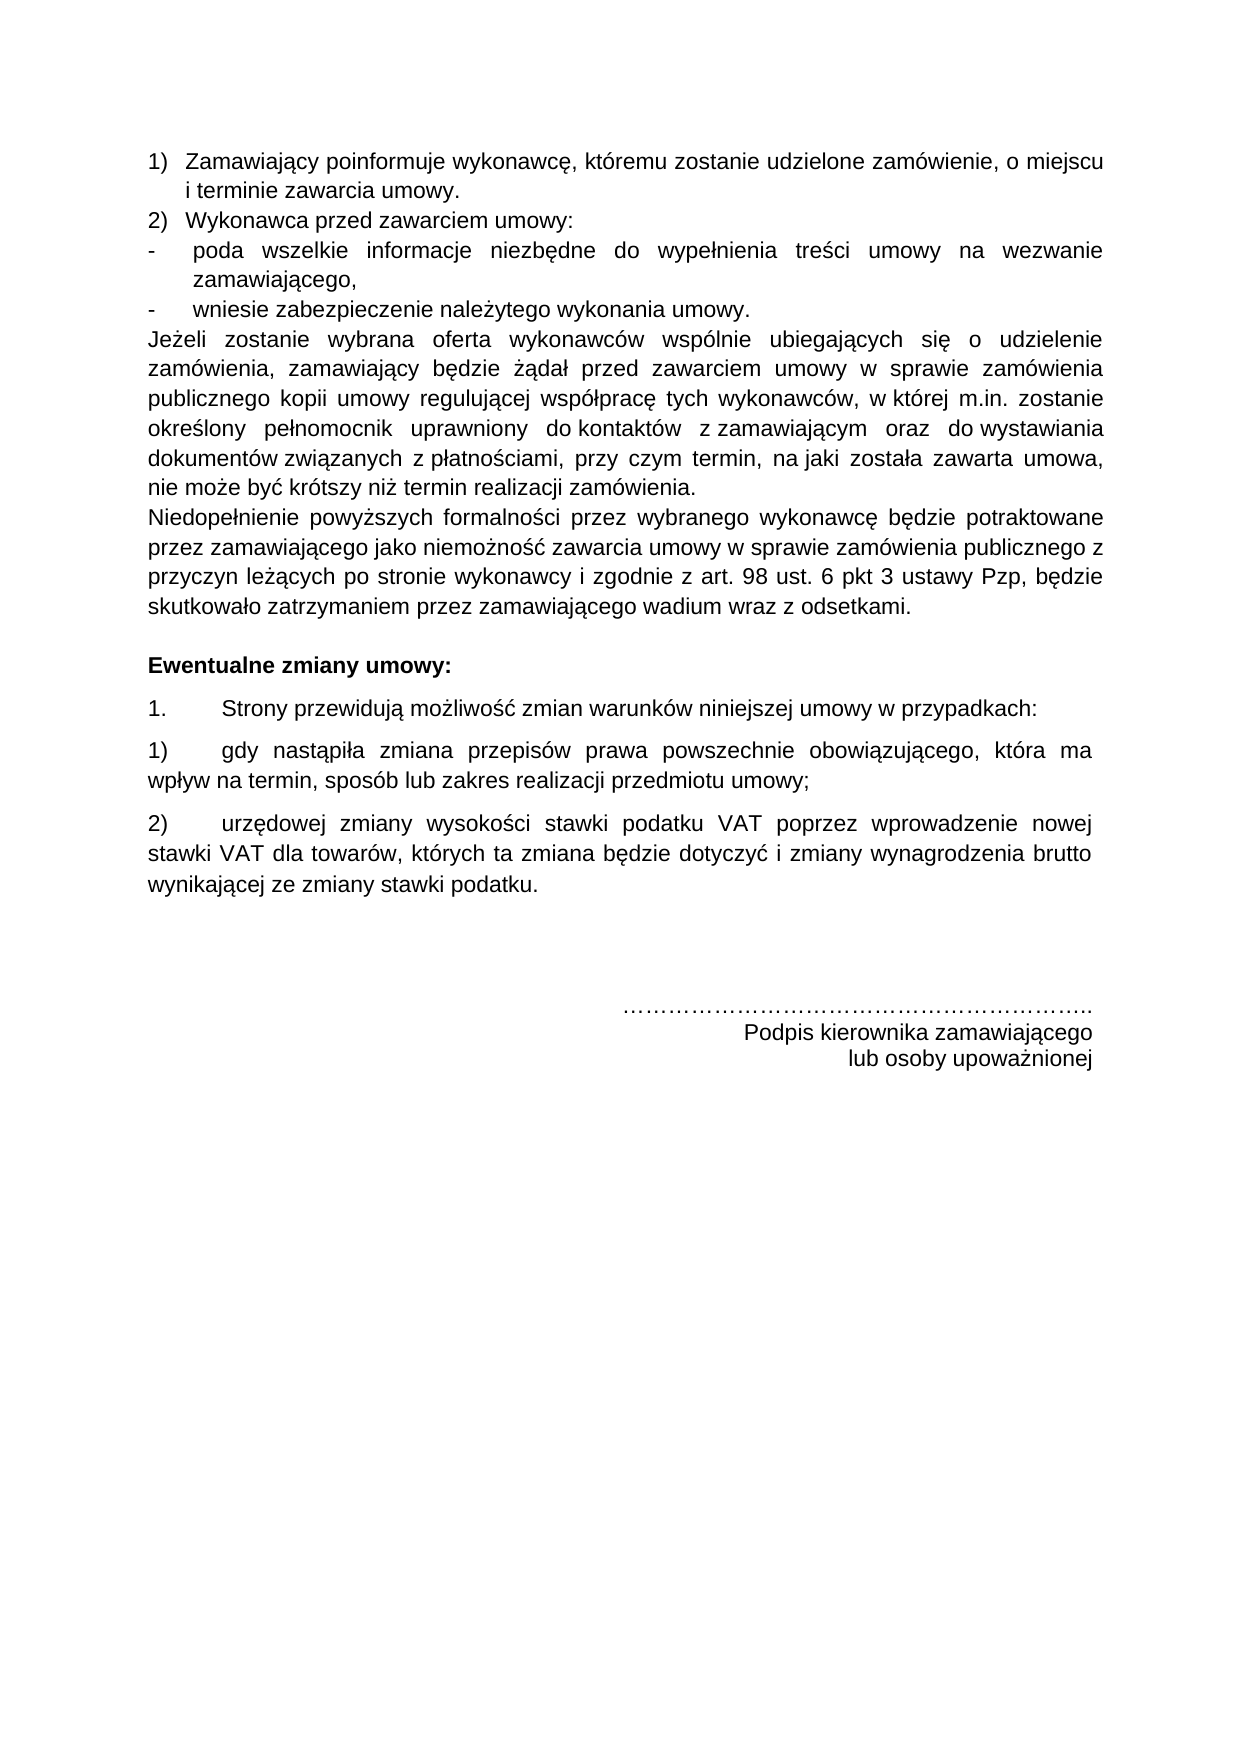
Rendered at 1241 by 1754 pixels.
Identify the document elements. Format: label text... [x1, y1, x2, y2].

list poda wszelkie informacje niezbędne do wypełnienia treści umowy na wezwanie zamawiającego, [148, 237, 1104, 293]
text Niedopełnienie powyższych formalności przez wybranego wykonawcę będzie potraktowane przez zamawiającego jako niemożność zawarcia umowy w sprawie zamówienia publicznego z przyczyn leżących po stronie wykonawcy i zgodnie z art. 98 ust. 6 pkt 3 ustawy Pzp, będzie skutkowało zatrzymaniem przez zamawiającego wadium wraz z odsetkami. [148, 504, 1104, 619]
list wniesie zabezpieczenie należytego wykonania umowy. [148, 296, 1104, 322]
text Jeżeli zostanie wybrana oferta wykonawców wspólnie ubiegających się o udzielenie zamówienia, zamawiający będzie żądał przed zawarciem umowy w sprawie zamówienia publicznego kopii umowy regulującej współpracę tych wykonawców, w której m.in. zostanie określony pełnomocnik uprawniony do kontaktów z zamawiającym oraz do wystawiania dokumentów związanych z płatnościami, przy czym termin, na jaki została zawarta umowa, nie może być krótszy niż termin realizacji zamówienia. [148, 326, 1104, 501]
list Wykonawca przed zawarciem umowy: [148, 207, 1104, 233]
text …………………………………………………….. [148, 992, 1093, 1019]
list Strony przewidują możliwość zmian warunków niniejszej umowy w przypadkach: [148, 694, 1093, 721]
text lub osoby upoważnionej [369, 1045, 1093, 1071]
list urzędowej zmiany wysokości stawki podatku VAT poprzez wprowadzenie nowej stawki VAT dla towarów, których ta zmiana będzie dotyczyć i zmiany wynagrodzenia brutto wynikającej ze zmiany stawki podatku. [148, 810, 1093, 897]
list Zamawiający poinformuje wykonawcę, któremu zostanie udzielone zamówienie, o miejscu i terminie zawarcia umowy. [148, 148, 1104, 204]
text Ewentualne zmiany umowy: [148, 652, 1093, 679]
text Podpis kierownika zamawiającego [369, 1019, 1093, 1045]
list gdy nastąpiła zmiana przepisów prawa powszechnie obowiązującego, która ma wpływ na termin, sposób lub zakres realizacji przedmiotu umowy; [148, 737, 1093, 794]
